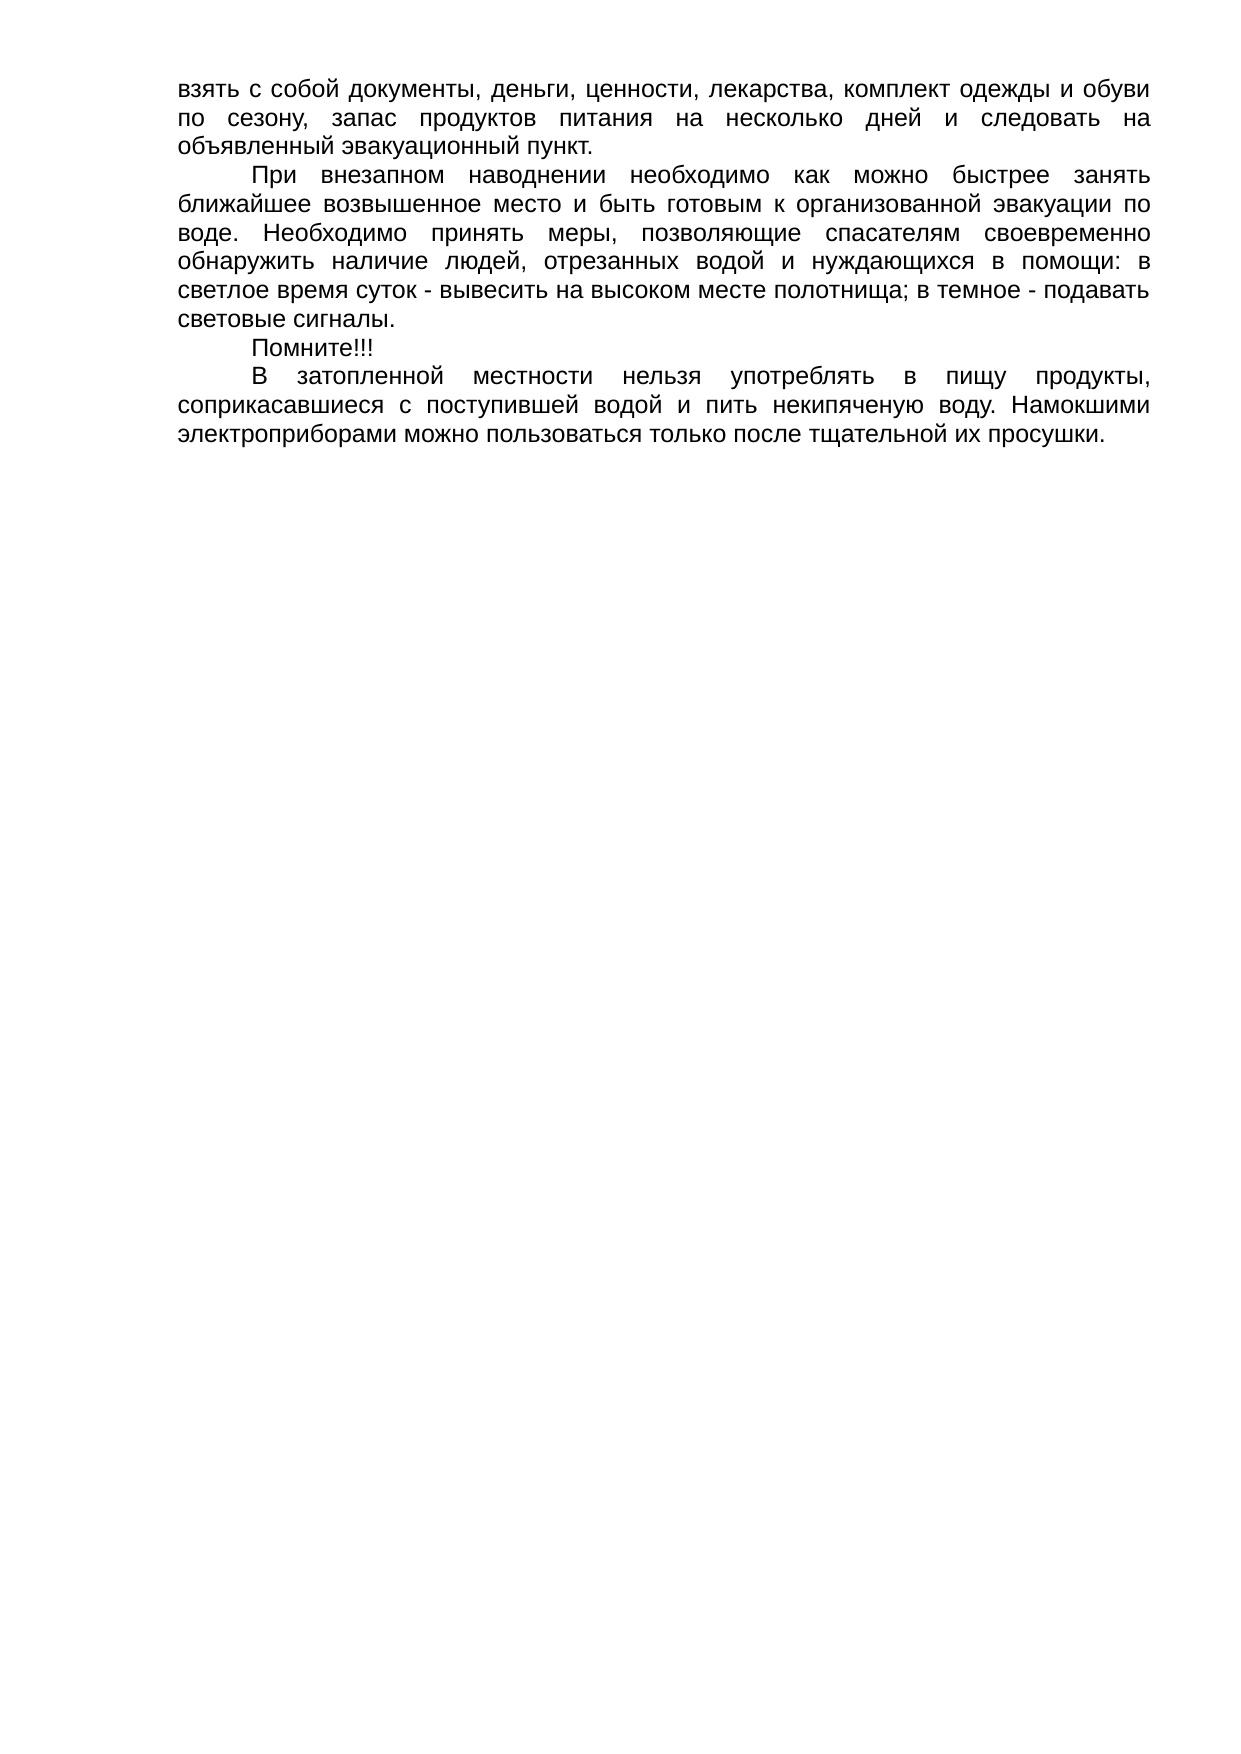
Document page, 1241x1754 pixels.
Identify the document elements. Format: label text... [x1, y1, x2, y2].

text В затопленной местности нельзя употреблять в пищу продукты, соприкасавшиеся с поступившей водой и пить некипяченую воду. Намокшими электроприборами можно пользоваться только после тщательной их просушки. [177, 361, 1152, 448]
text При внезапном наводнении необходимо как можно быстрее занять ближайшее возвышенное место и быть готовым к организованной эвакуации по воде. Необходимо принять меры, позволяющие спасателям своевременно обнаружить наличие людей, отрезанных водой и нуждающихся в помощи: в светлое время суток - вывесить на высоком месте полотнища; в темное - подавать световые сигналы. [177, 160, 1152, 333]
text Помните!!! [177, 333, 1152, 361]
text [177, 74, 1152, 160]
